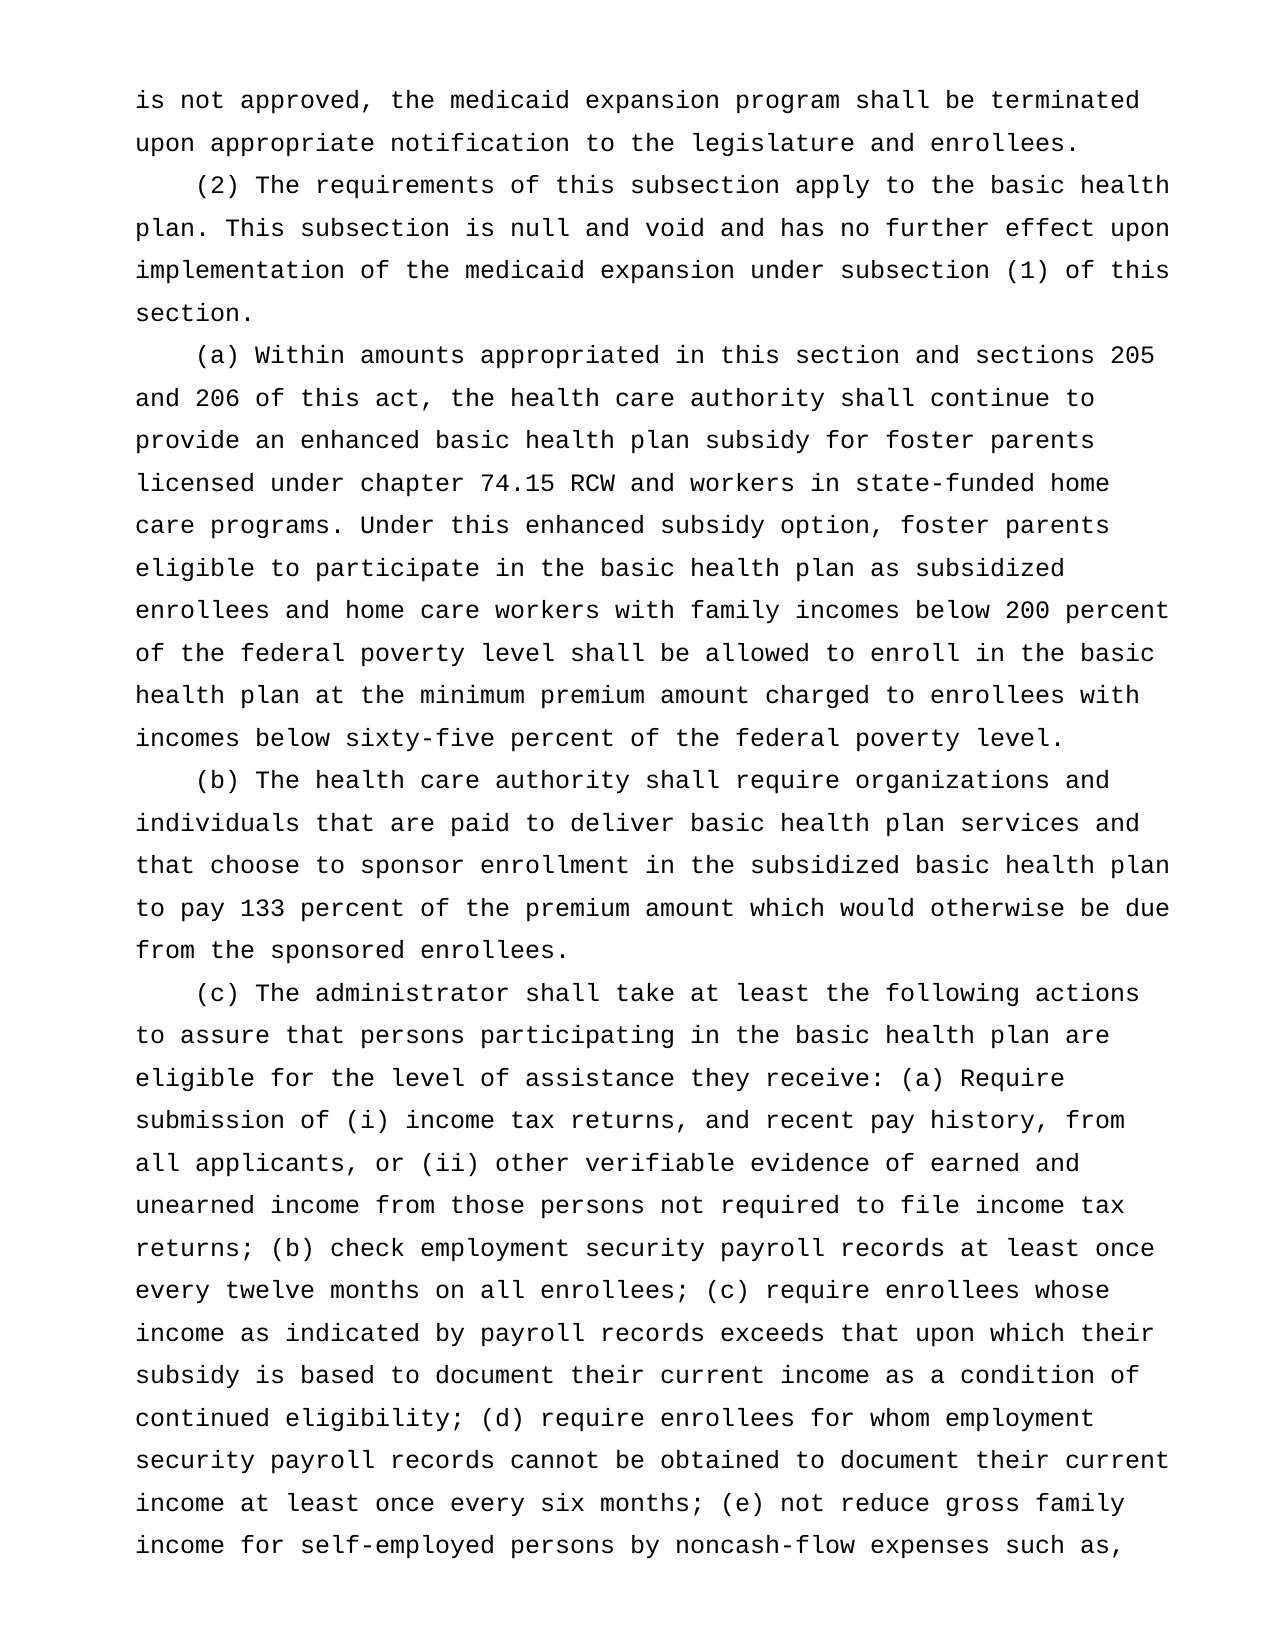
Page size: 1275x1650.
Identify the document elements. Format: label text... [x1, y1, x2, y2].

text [135, 75, 1170, 160]
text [135, 967, 1170, 1562]
text (b) The health care authority shall require organizations and individuals that are paid to deliver basic health plan services and that choose to sponsor enrollment in the subsidized basic health plan to pay 133 percent of the premium amount which would otherwise be due from the sponsored enrollees. [135, 755, 1170, 967]
text (2) The requirements of this subsection apply to the basic health plan. This subsection is null and void and has no further effect upon implementation of the medicaid expansion under subsection (1) of this section. [135, 160, 1170, 330]
text (a) Within amounts appropriated in this section and sections 205 and 206 of this act, the health care authority shall continue to provide an enhanced basic health plan subsidy for foster parents licensed under chapter 74.15 RCW and workers in state-funded home care programs. Under this enhanced subsidy option, foster parents eligible to participate in the basic health plan as subsidized enrollees and home care workers with family incomes below 200 percent of the federal poverty level shall be allowed to enroll in the basic health plan at the minimum premium amount charged to enrollees with incomes below sixty-five percent of the federal poverty level. [135, 330, 1170, 755]
